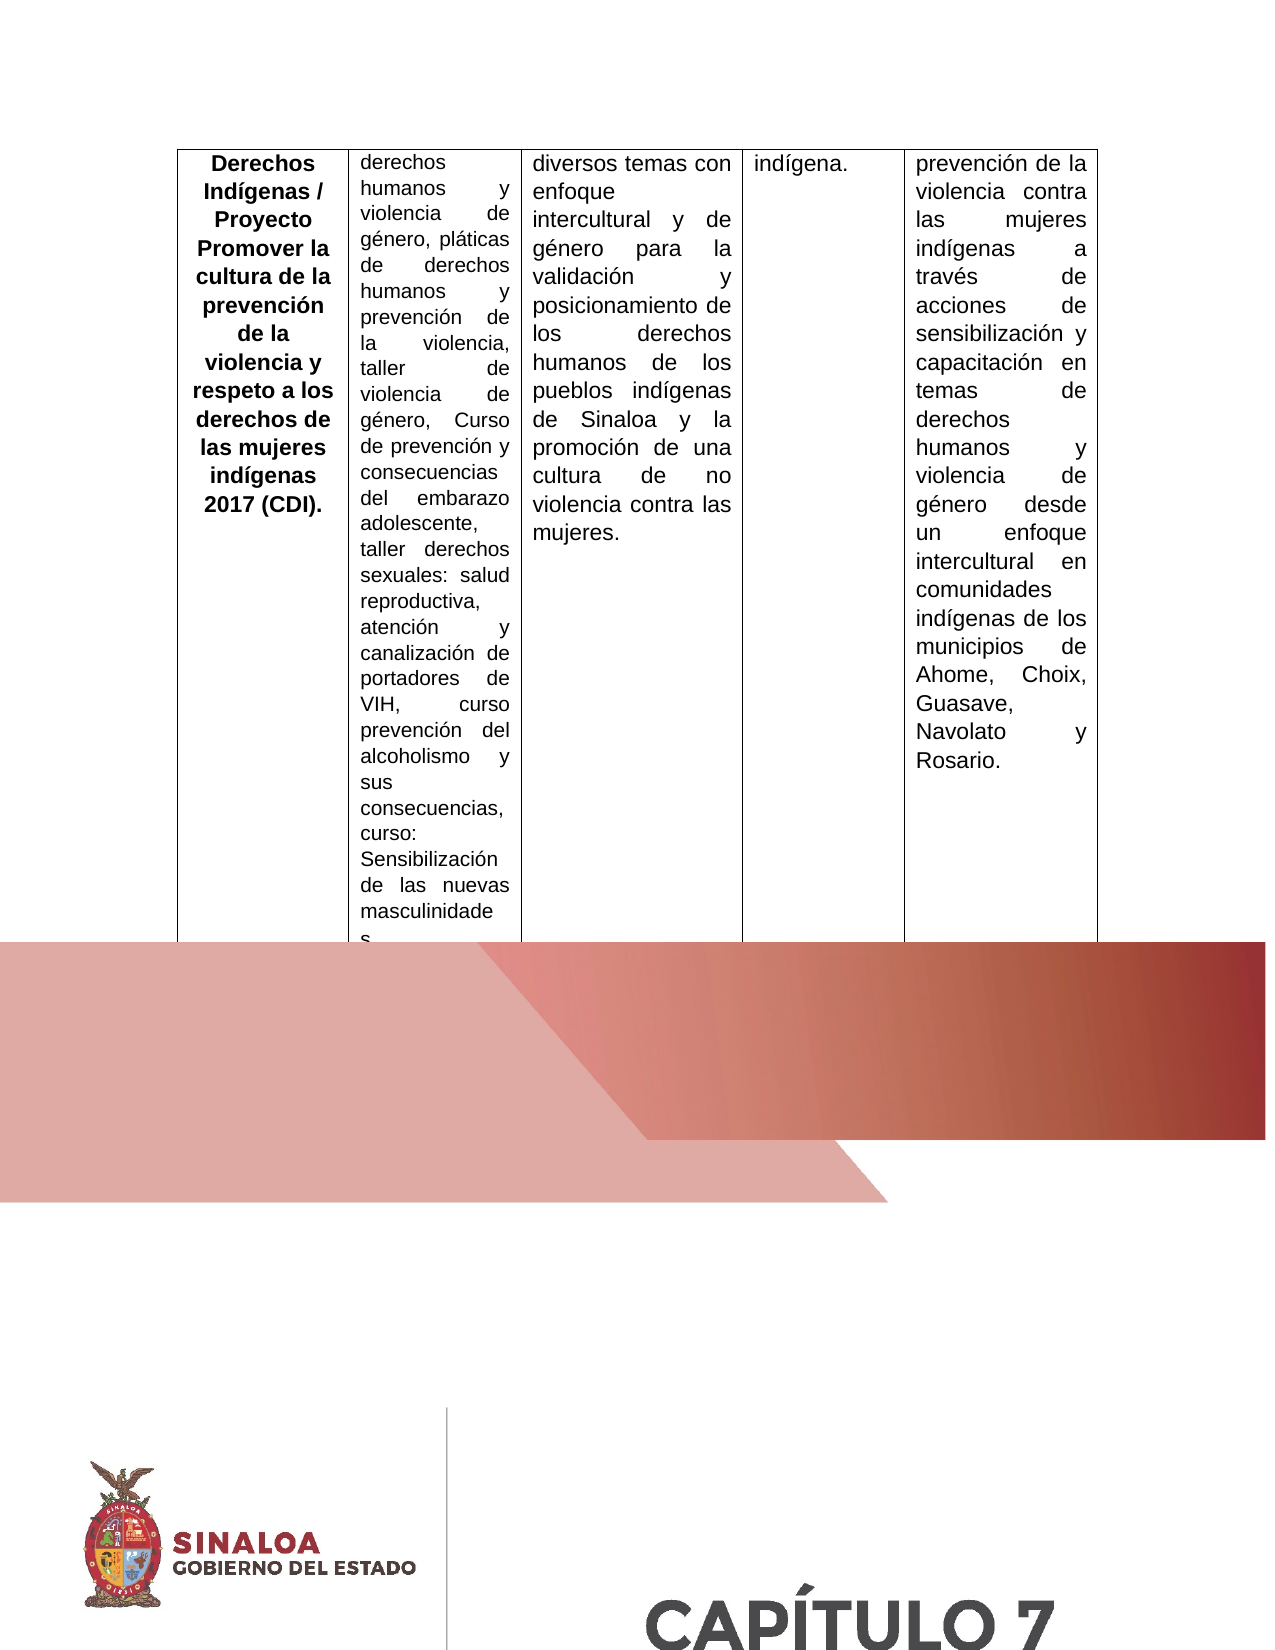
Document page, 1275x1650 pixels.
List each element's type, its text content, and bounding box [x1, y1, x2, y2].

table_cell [522, 150, 742, 942]
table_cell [178, 150, 348, 942]
table_cell Población indígena. [743, 150, 904, 942]
picture [0, 942, 1266, 1650]
